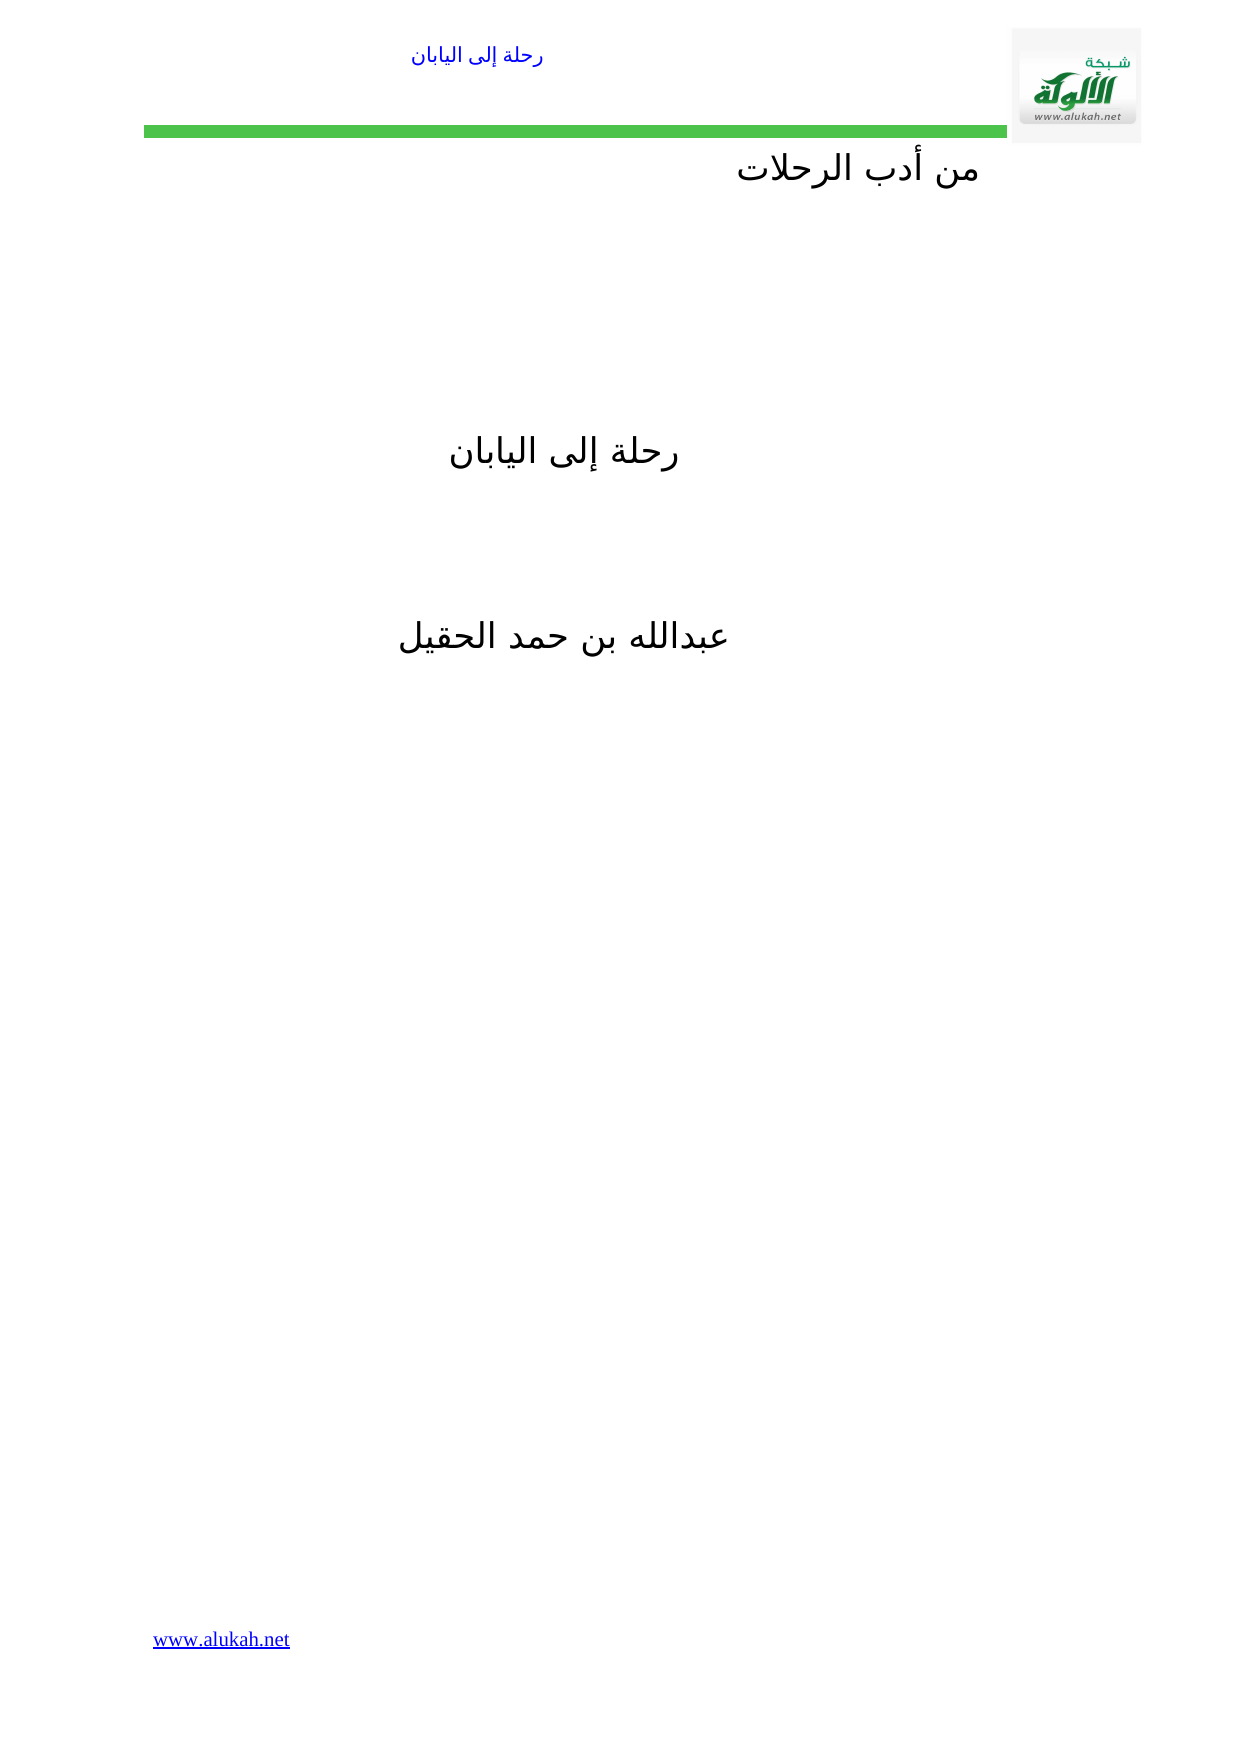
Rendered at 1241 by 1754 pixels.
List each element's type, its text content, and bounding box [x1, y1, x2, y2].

text رحلة إلى اليابان [148, 430, 1004, 471]
text عبدالله بن حمد الحقيل [148, 616, 1004, 657]
text من أدب الرحلات [148, 148, 1004, 189]
